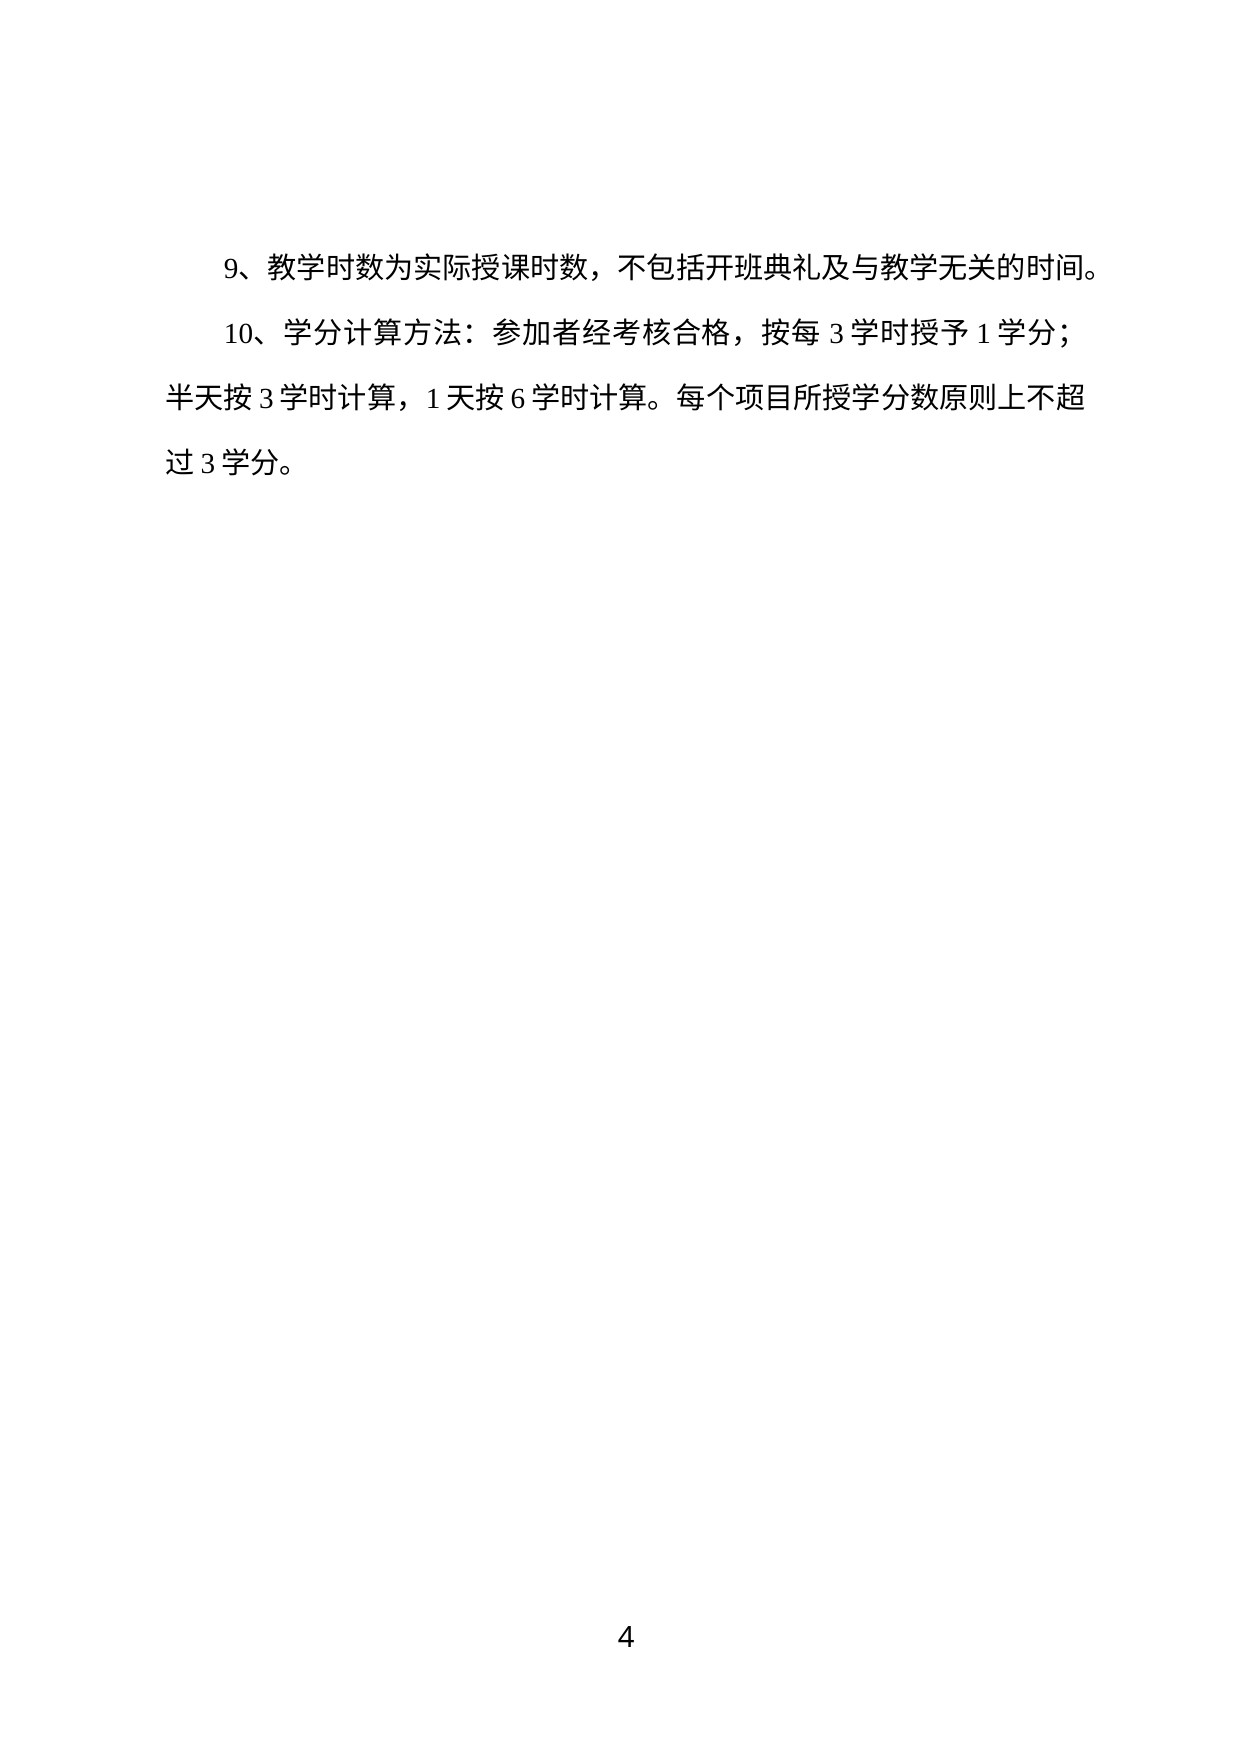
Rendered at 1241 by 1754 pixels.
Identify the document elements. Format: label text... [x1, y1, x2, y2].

text 9、教学时数为实际授课时数，不包括开班典礼及与教学无关的时间。 [165, 233, 1087, 298]
text 10、学分计算方法：参加者经考核合格，按每3学时授予1学分；半天按3学时计算，1天按6学时计算。每个项目所授学分数原则上不超过3学分。 [165, 298, 1087, 493]
